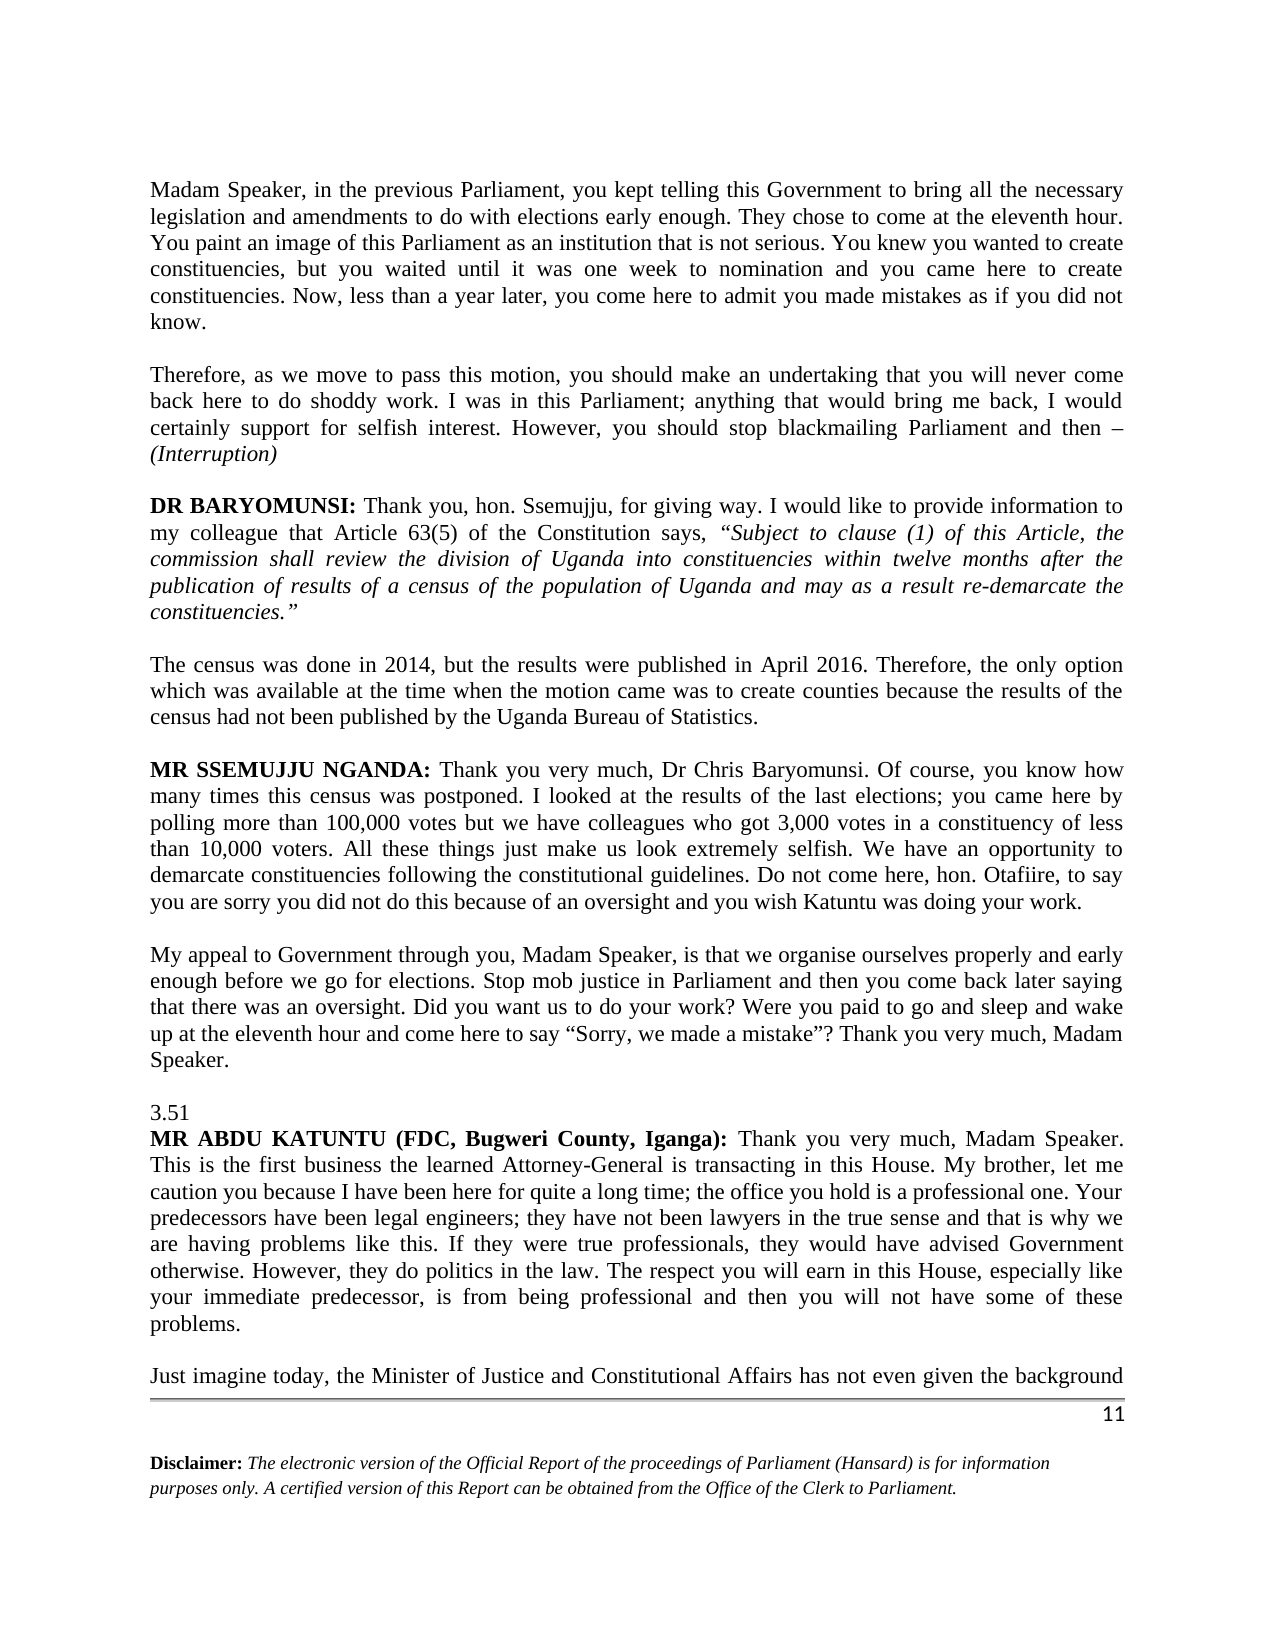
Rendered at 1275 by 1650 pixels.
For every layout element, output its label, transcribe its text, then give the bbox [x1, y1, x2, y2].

text Madam Speaker, in the previous Parliament, you kept telling this Government to bring all the necessary legislation and amendments to do with elections early enough. They chose to come at the eleventh hour. You paint an image of this Parliament as an institution that is not serious. You knew you wanted to create constituencies, but you waited until it was one week to nomination and you came here to create constituencies. Now, less than a year later, you come here to admit you made mistakes as if you did not know. [150, 176, 1125, 334]
text The census was done in 2014, but the results were published in April 2016. Therefore, the only option which was available at the time when the motion came was to create counties because the results of the census had not been published by the Uganda Bureau of Statistics. [150, 651, 1125, 730]
picture [150, 1398, 1125, 1402]
text MR ABDU KATUNTU (FDC, Bugweri County, Iganga): Thank you very much, Madam Speaker. This is the first business the learned Attorney-General is transacting in this House. My brother, let me caution you because I have been here for quite a long time; the office you hold is a professional one. Your predecessors have been legal engineers; they have not been lawyers in the true sense and that is why we are having problems like this. If they were true professionals, they would have advised Government otherwise. However, they do politics in the law. The respect you will earn in this House, especially like your immediate predecessor, is from being professional and then you will not have some of these problems. [150, 1125, 1125, 1336]
text 3.51 [150, 1099, 1125, 1125]
text MR SSEMUJJU NGANDA: Thank you very much, Dr Chris Baryomunsi. Of course, you know how many times this census was postponed. I looked at the results of the last elections; you came here by polling more than 100,000 votes but we have colleagues who got 3,000 votes in a constituency of less than 10,000 voters. All these things just make us look extremely selfish. We have an opportunity to demarcate constituencies following the constitutional guidelines. Do not come here, hon. Otafiire, to say you are sorry you did not do this because of an oversight and you wish Katuntu was doing your work. [150, 756, 1125, 914]
text My appeal to Government through you, Madam Speaker, is that we organise ourselves properly and early enough before we go for elections. Stop mob justice in Parliament and then you come back later saying that there was an oversight. Did you want us to do your work? Were you paid to go and sleep and wake up at the eleventh hour and come here to say “Sorry, we made a mistake”? Thank you very much, Madam Speaker. [150, 941, 1125, 1072]
text DR BARYOMUNSI: Thank you, hon. Ssemujju, for giving way. I would like to provide information to my colleague that Article 63(5) of the Constitution says, “Subject to clause (1) of this Article, the commission shall review the division of Uganda into constituencies within twelve months after the publication of results of a census of the population of Uganda and may as a result re-demarcate the constituencies.” [150, 493, 1125, 624]
text Therefore, as we move to pass this motion, you should make an undertaking that you will never come back here to do shoddy work. I was in this Parliament; anything that would bring me back, I would certainly support for selfish interest. However, you should stop blackmailing Parliament and then –(Interruption) [150, 361, 1125, 466]
